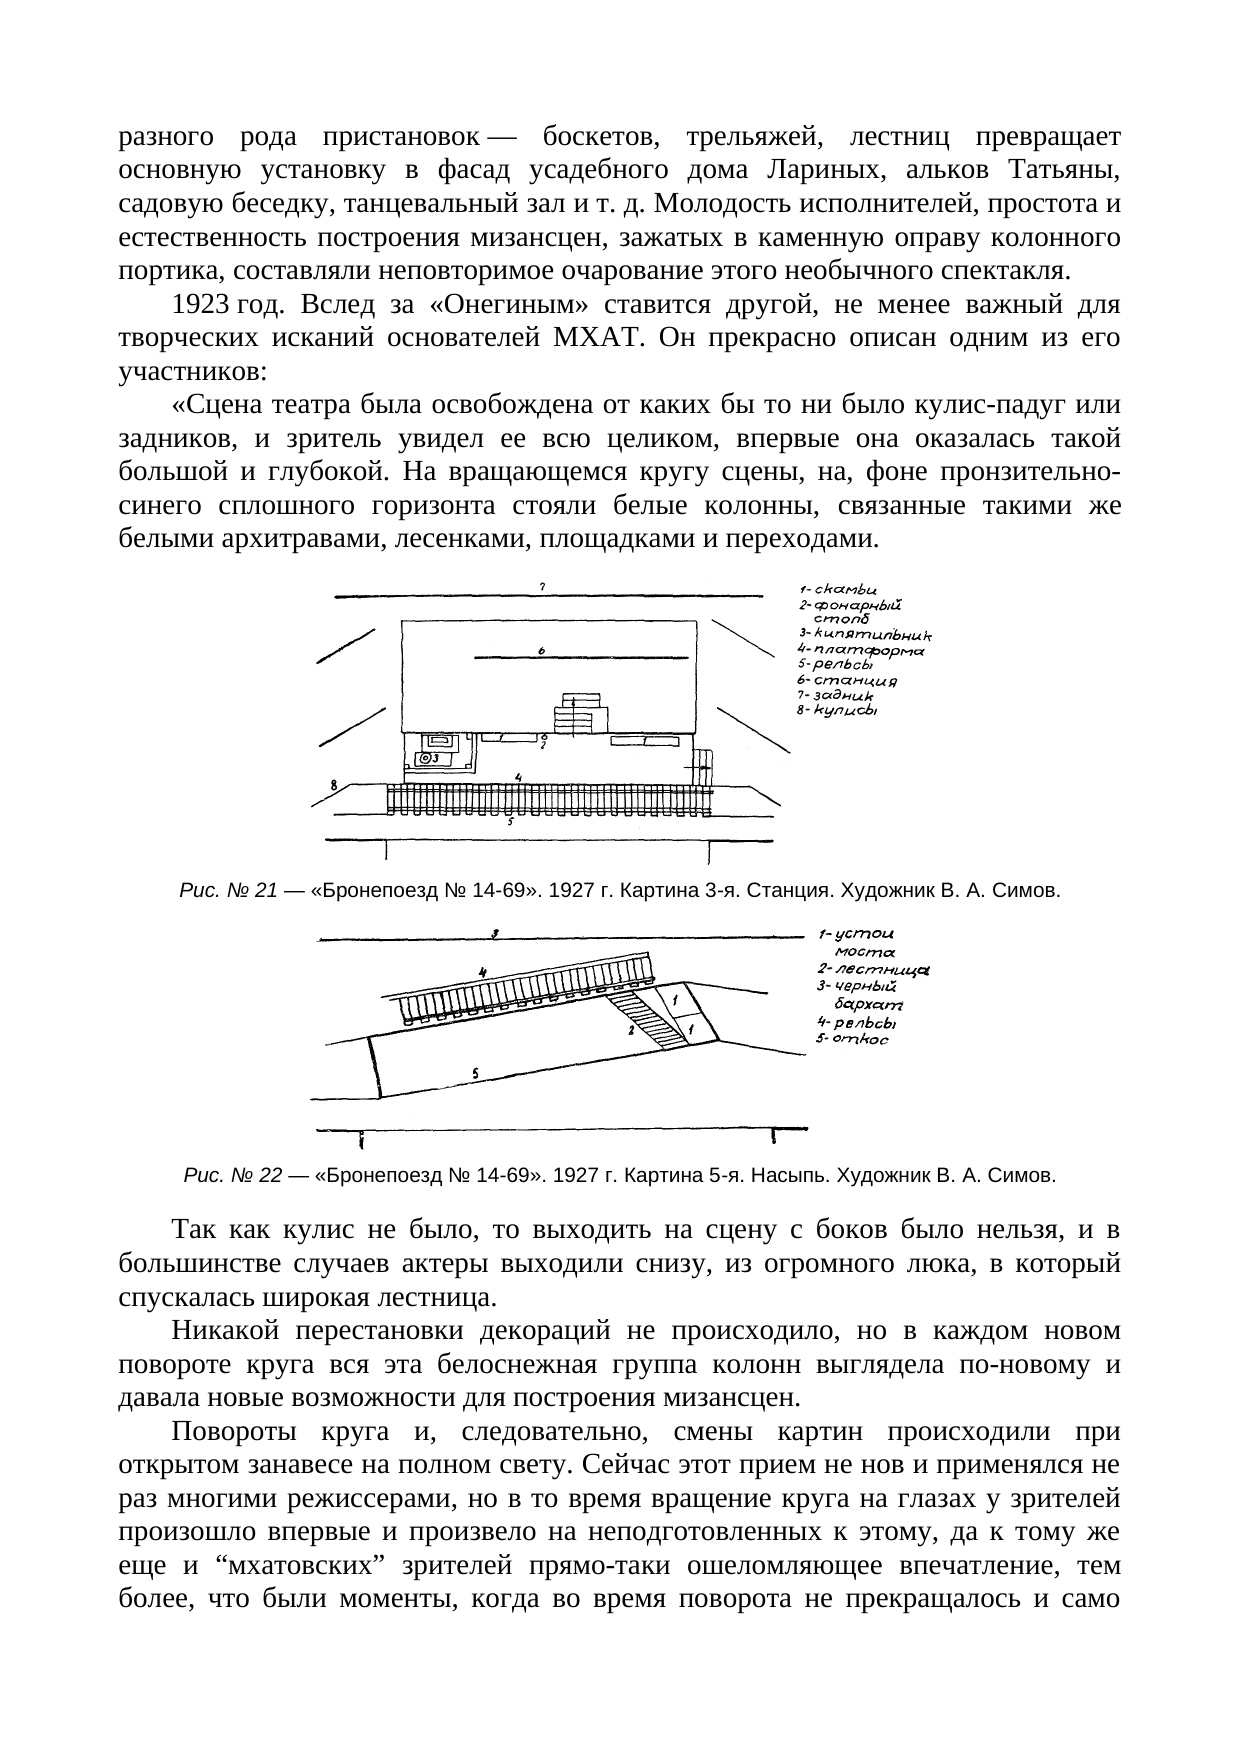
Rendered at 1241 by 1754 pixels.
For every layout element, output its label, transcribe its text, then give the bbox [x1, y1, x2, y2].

text «Сцена театра была освобождена от каких бы то ни было кулис-падуг или задников, и зритель увидел ее всю целиком, впервые она оказалась такой большой и глубокой. На вращающемся кругу сцены, на, фоне пронзительно-синего сплошного горизонта стояли белые колонны, {68} связанные такими же белыми архитравами, лесенками, площадками и переходами. [118, 386, 1122, 554]
text Рис. № 21 — «Бронепоезд № 14-69». 1927 г. Картина 3-я. Станция. Художник В. А. Симов. [118, 878, 1122, 902]
text Так как кулис не было, то выходить на сцену с боков было нельзя, и в большинстве случаев актеры выходили снизу, из огромного люка, в который спускалась широкая лестница. [118, 1212, 1122, 1312]
text Никакой перестановки декораций не происходило, но в каждом новом повороте круга вся эта белоснежная группа колонн выглядела по-новому и давала новые возможности для построения мизансцен. [118, 1312, 1122, 1413]
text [118, 1413, 1122, 1614]
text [118, 118, 1122, 286]
picture [310, 926, 930, 1151]
text 1923 год. Вслед за «Онегиным» ставится другой, не менее важный для творческих исканий основателей МХАТ. Он прекрасно описан одним из его участников: [118, 286, 1122, 386]
text Рис. № 22 — «Бронепоезд № 14-69». 1927 г. Картина 5-я. Насыпь. Художник В. А. Симов. [118, 1163, 1122, 1187]
picture [308, 579, 932, 866]
